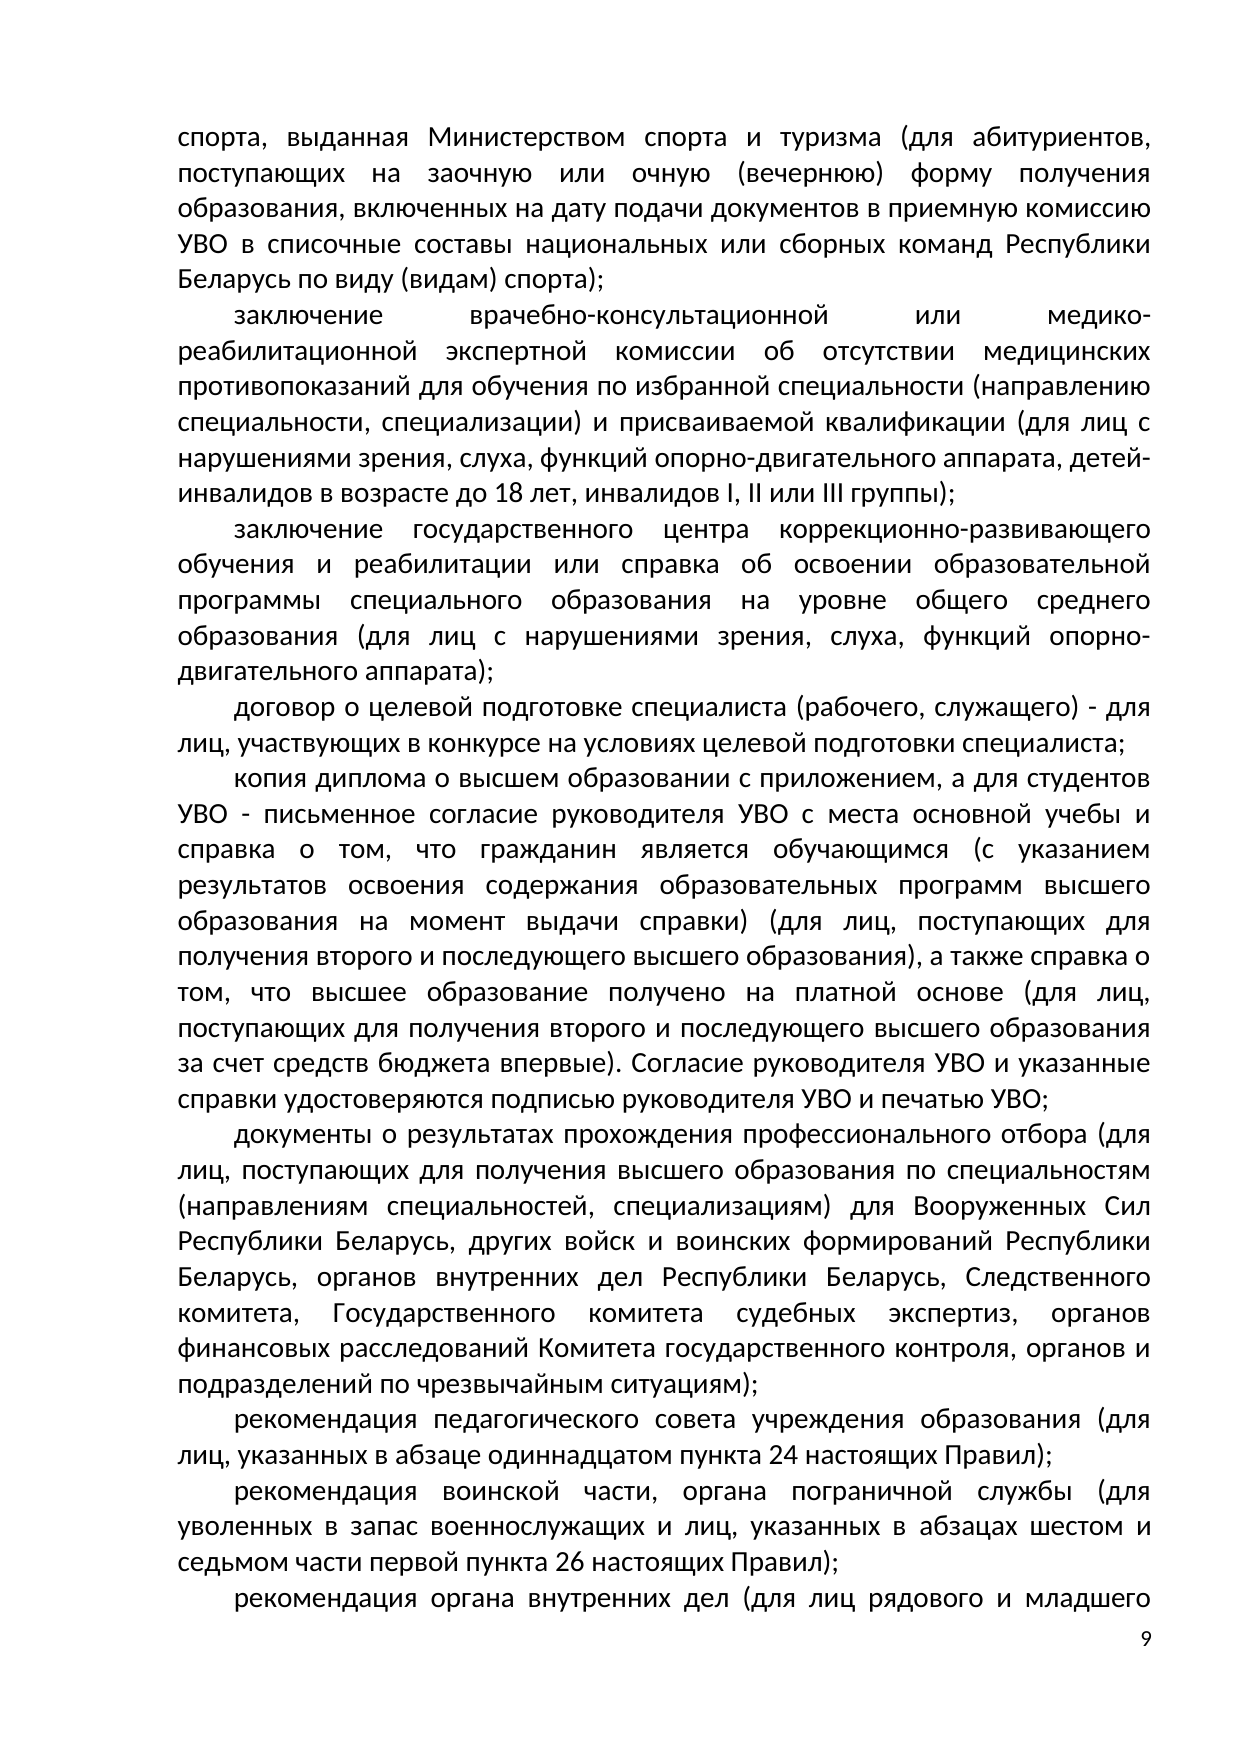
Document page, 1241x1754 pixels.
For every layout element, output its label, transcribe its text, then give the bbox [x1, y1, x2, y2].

text копия диплома о высшем образовании с приложением, а для студентов УВО - письменное согласие руководителя УВО с места основной учебы и справка о том, что гражданин является обучающимся (с указанием результатов освоения содержания образовательных программ высшего образования на момент выдачи справки) (для лиц, поступающих для получения второго и последующего высшего образования), а также справка о том, что высшее образование получено на платной основе (для лиц, поступающих для получения второго и последующего высшего образования за счет средств бюджета впервые). Согласие руководителя УВО и указанные справки удостоверяются подписью руководителя УВО и печатью УВО; [177, 759, 1152, 1116]
text заключение врачебно-консультационной или медико-реабилитационной экспертной комиссии об отсутствии медицинских противопоказаний для обучения по избранной специальности (направлению специальности, специализации) и присваиваемой квалификации (для лиц с нарушениями зрения, слуха, функций опорно-двигательного аппарата, детей-инвалидов в возрасте до 18 лет, инвалидов I, II или III группы); [177, 296, 1152, 510]
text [177, 118, 1152, 296]
text рекомендация воинской части, органа пограничной службы (для уволенных в запас военнослужащих и лиц, указанных в абзацах шестом и седьмом части первой пункта 26 настоящих Правил); [177, 1472, 1152, 1579]
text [177, 1579, 1152, 1614]
text заключение государственного центра коррекционно-развивающего обучения и реабилитации или справка об освоении образовательной программы специального образования на уровне общего среднего образования (для лиц с нарушениями зрения, слуха, функций опорно-двигательного аппарата); [177, 510, 1152, 688]
text рекомендация педагогического совета учреждения образования (для лиц, указанных в абзаце одиннадцатом пункта 24 настоящих Правил); [177, 1401, 1152, 1472]
text договор о целевой подготовке специалиста (рабочего, служащего) - для лиц, участвующих в конкурсе на условиях целевой подготовки специалиста; [177, 688, 1152, 759]
text документы о результатах прохождения профессионального отбора (для лиц, поступающих для получения высшего образования по специальностям (направлениям специальностей, специализациям) для Вооруженных Сил Республики Беларусь, других войск и воинских формирований Республики Беларусь, органов внутренних дел Республики Беларусь, Следственного комитета, Государственного комитета судебных экспертиз, органов финансовых расследований Комитета государственного контроля, органов и подразделений по чрезвычайным ситуациям); [177, 1116, 1152, 1401]
